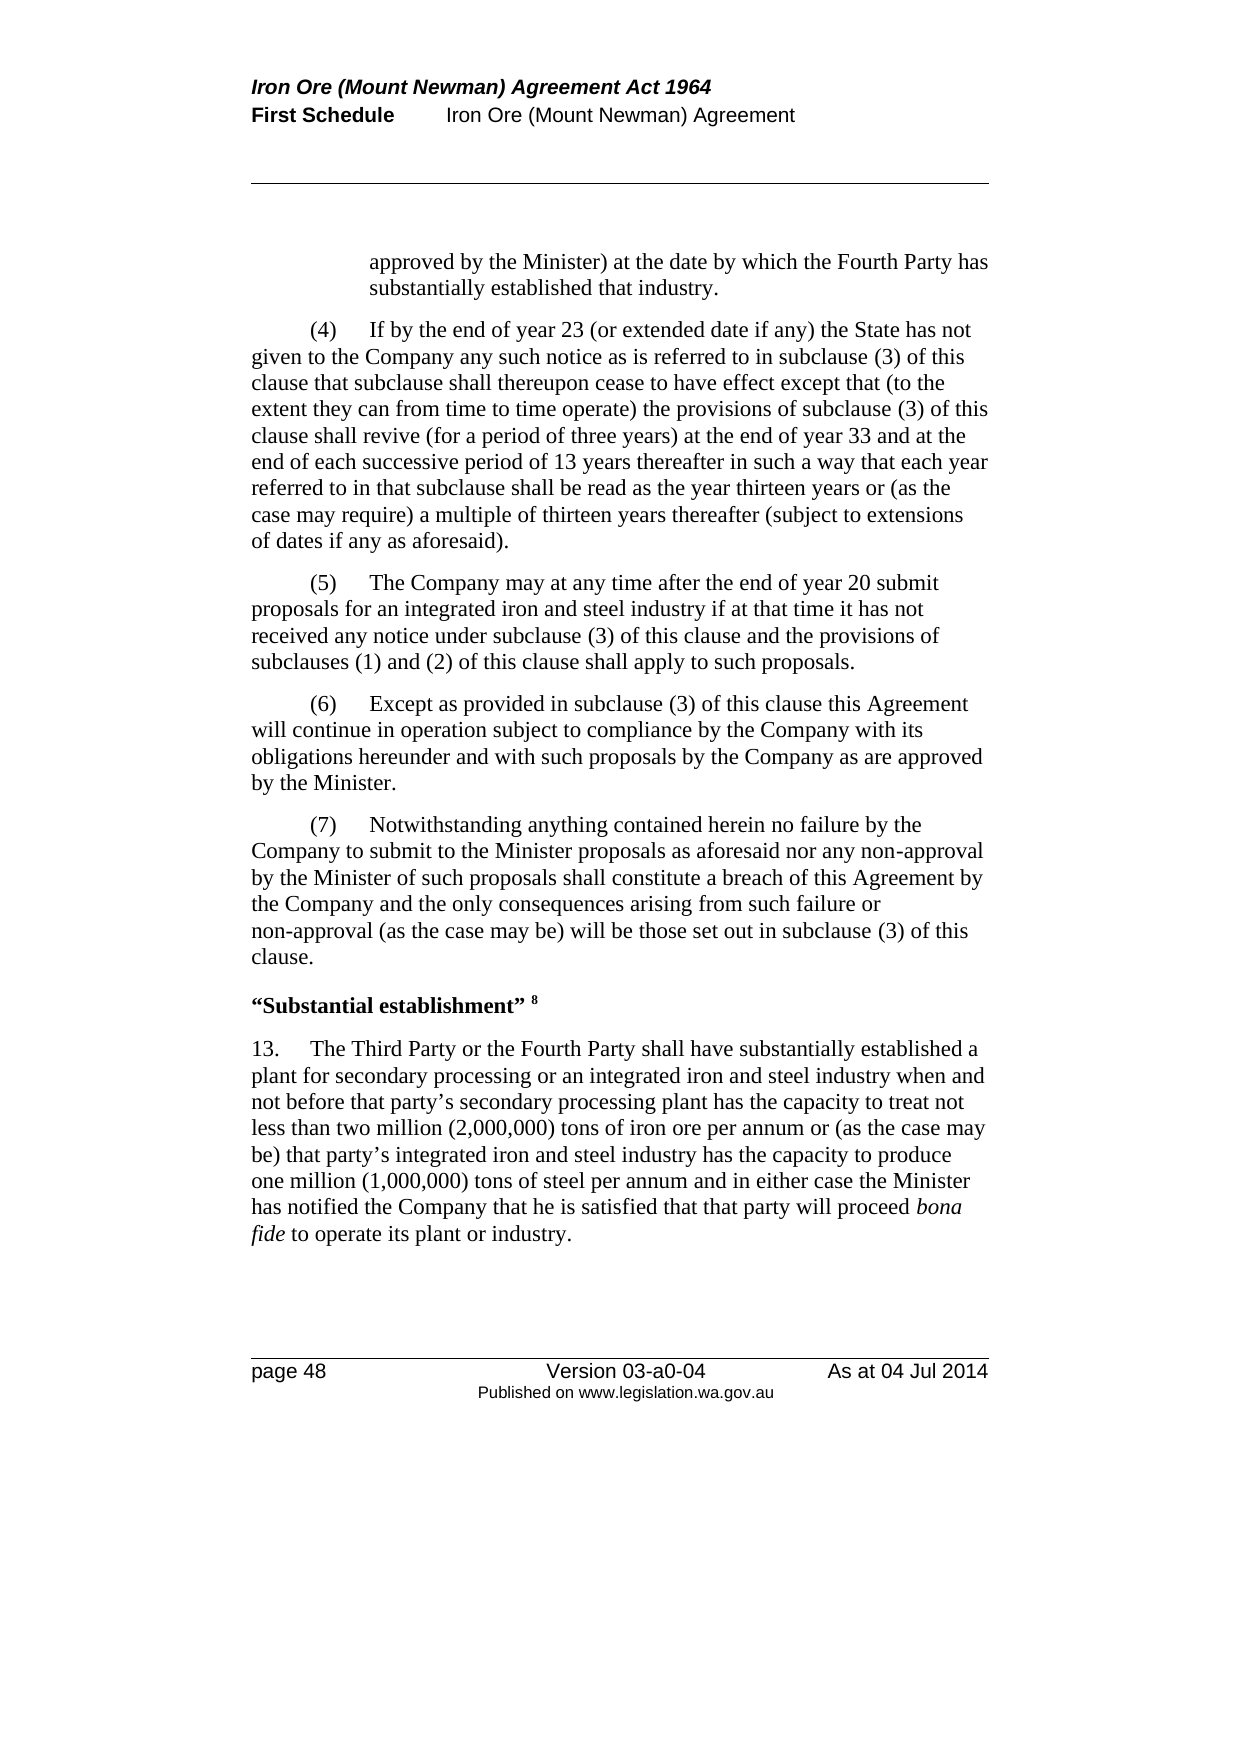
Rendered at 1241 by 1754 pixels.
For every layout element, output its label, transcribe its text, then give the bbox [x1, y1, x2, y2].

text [251, 248, 989, 301]
text (4) If by the end of year 23 (or extended date if any) the State has not given to the Company any such notice as is referred to in subclause (3) of this clause that subclause shall thereupon cease to have effect except that (to the extent they can from time to time operate) the provisions of subclause (3) of this clause shall revive (for a period of three years) at the end of year 33 and at the end of each successive period of 13 years thereafter in such a way that each year referred to in that subclause shall be read as the year thirteen years or (as the case may require) a multiple of thirteen years thereafter (subject to extensions of dates if any as aforesaid). [251, 316, 989, 553]
text “Substantial establishment” 8 [251, 992, 989, 1019]
text (6) Except as provided in subclause (3) of this clause this Agreement will continue in operation subject to compliance by the Company with its obligations hereunder and with such proposals by the Company as are approved by the Minister. [251, 690, 989, 796]
text (7) Notwithstanding anything contained herein no failure by the Company to submit to the Minister proposals as aforesaid nor any non-approval by the Minister of such proposals shall constitute a breach of this Agreement by the Company and the only consequences arising from such failure or non-approval (as the case may be) will be those set out in subclause (3) of this clause. [251, 811, 989, 969]
text 13. The Third Party or the Fourth Party shall have substantially established a plant for secondary processing or an integrated iron and steel industry when and not before that party’s secondary processing plant has the capacity to treat not less than two million (2,000,000) tons of iron ore per annum or (as the case may be) that party’s integrated iron and steel industry has the capacity to produce one million (1,000,000) tons of steel per annum and in either case the Minister has notified the Company that he is satisfied that that party will proceed bona fide to operate its plant or industry. [251, 1035, 989, 1246]
text (5) The Company may at any time after the end of year 20 submit proposals for an integrated iron and steel industry if at that time it has not received any notice under subclause (3) of this clause and the provisions of subclauses (1) and (2) of this clause shall apply to such proposals. [251, 569, 989, 674]
